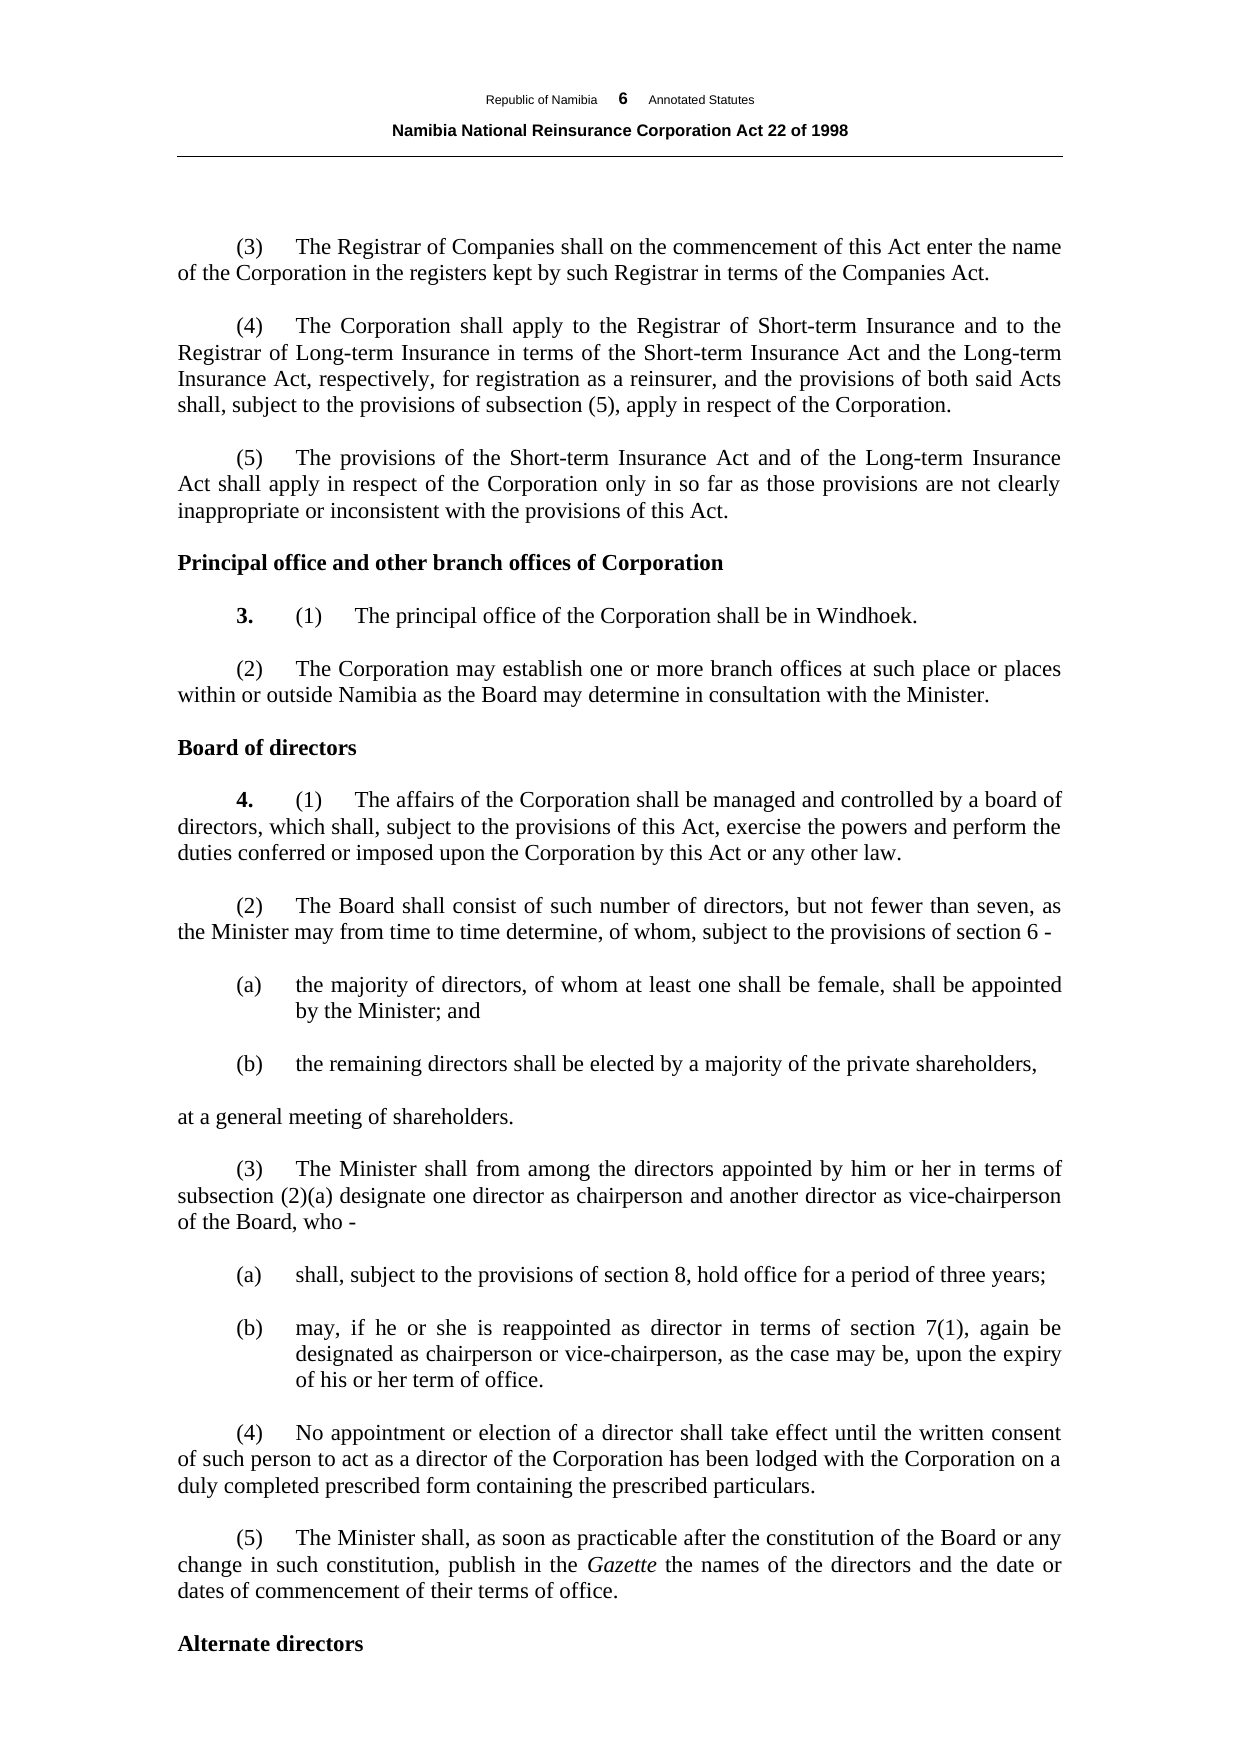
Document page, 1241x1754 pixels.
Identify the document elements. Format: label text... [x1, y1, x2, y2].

text (2) The Board shall consist of such number of directors, but not fewer than seven, as the Minister may from time to time determine, of whom, subject to the provisions of section 6 - [177, 892, 1063, 945]
text (a) the majority of directors, of whom at least one shall be female, shall be appointed by the Minister; and [236, 971, 1063, 1024]
text (5) The provisions of the Short-term Insurance Act and of the Long-term Insurance Act shall apply in respect of the Corporation only in so far as those provisions are not clearly inappropriate or inconsistent with the provisions of this Act. [177, 444, 1063, 523]
text (3) The Registrar of Companies shall on the commencement of this Act enter the name of the Corporation in the registers kept by such Registrar in terms of the Companies Act. [177, 233, 1063, 286]
text 3. (1) The principal office of the Corporation shall be in Windhoek. [177, 602, 1063, 628]
text Alternate directors [177, 1630, 1063, 1656]
text (4) No appointment or election of a director shall take effect until the written consent of such person to act as a director of the Corporation has been lodged with the Corporation on a duly completed prescribed form containing the prescribed particulars. [177, 1419, 1063, 1498]
text (b) may, if he or she is reappointed as director in terms of section 7(1), again be designated as chairperson or vice-chairperson, as the case may be, upon the expiry of his or her term of office. [236, 1314, 1063, 1393]
text (b) the remaining directors shall be elected by a majority of the private shareholders, [236, 1050, 1063, 1076]
text (5) The Minister shall, as soon as practicable after the constitution of the Board or any change in such constitution, publish in the Gazette the names of the directors and the date or dates of commencement of their terms of office. [177, 1524, 1063, 1603]
text Principal office and other branch offices of Corporation [177, 549, 1063, 576]
text Board of directors [177, 734, 1063, 760]
text (2) The Corporation may establish one or more branch offices at such place or places within or outside Namibia as the Board may determine in consultation with the Minister. [177, 655, 1063, 707]
text (a) shall, subject to the provisions of section 8, hold office for a period of three years; [236, 1261, 1063, 1287]
text 4. (1) The affairs of the Corporation shall be managed and controlled by a board of directors, which shall, subject to the provisions of this Act, exercise the powers and perform the duties conferred or imposed upon the Corporation by this Act or any other law. [177, 787, 1063, 866]
text at a general meeting of shareholders. [177, 1103, 1063, 1129]
text (3) The Minister shall from among the directors appointed by him or her in terms of subsection (2)(a) designate one director as chairperson and another director as vice-chairperson of the Board, who - [177, 1156, 1063, 1234]
text (4) The Corporation shall apply to the Registrar of Short-term Insurance and to the Registrar of Long-term Insurance in terms of the Short-term Insurance Act and the Long-term Insurance Act, respectively, for registration as a reinsurer, and the provisions of both said Acts shall, subject to the provisions of subsection (5), apply in respect of the Corporation. [177, 312, 1063, 418]
